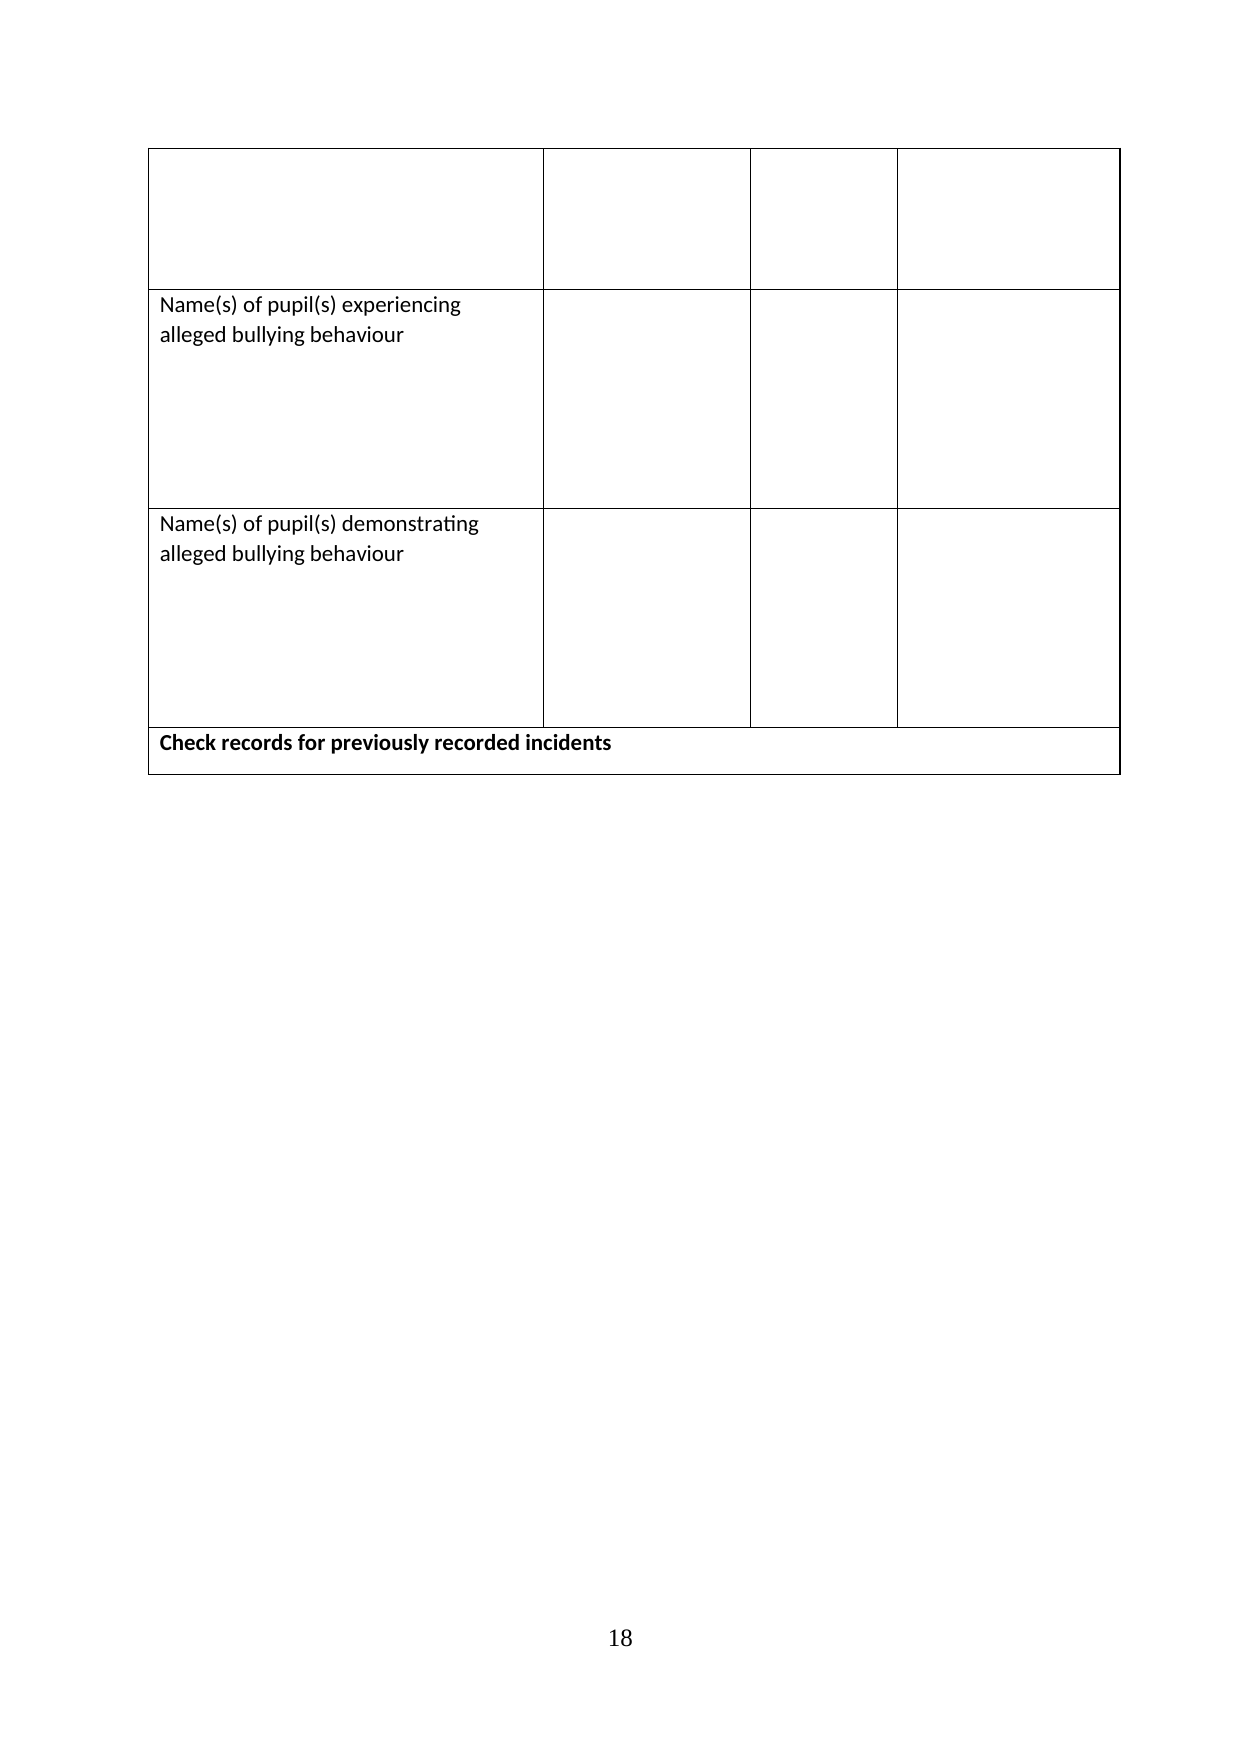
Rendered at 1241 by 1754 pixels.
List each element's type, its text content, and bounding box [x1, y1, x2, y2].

table_cell [898, 509, 1119, 727]
table_cell Check records for previously recorded incidents [149, 728, 1119, 774]
table_cell [544, 149, 750, 289]
table_cell [544, 509, 750, 727]
table_cell Name(s) of pupil(s) demonstrating alleged bullying behaviour [149, 509, 543, 727]
table_cell [751, 290, 897, 508]
table_cell [751, 509, 897, 727]
table_cell Name(s) of pupil(s) experiencing alleged bullying behaviour [149, 290, 543, 508]
table_cell [751, 149, 897, 289]
table_cell [898, 290, 1119, 508]
table_cell [544, 290, 750, 508]
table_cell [149, 149, 543, 289]
table_cell [898, 149, 1119, 289]
